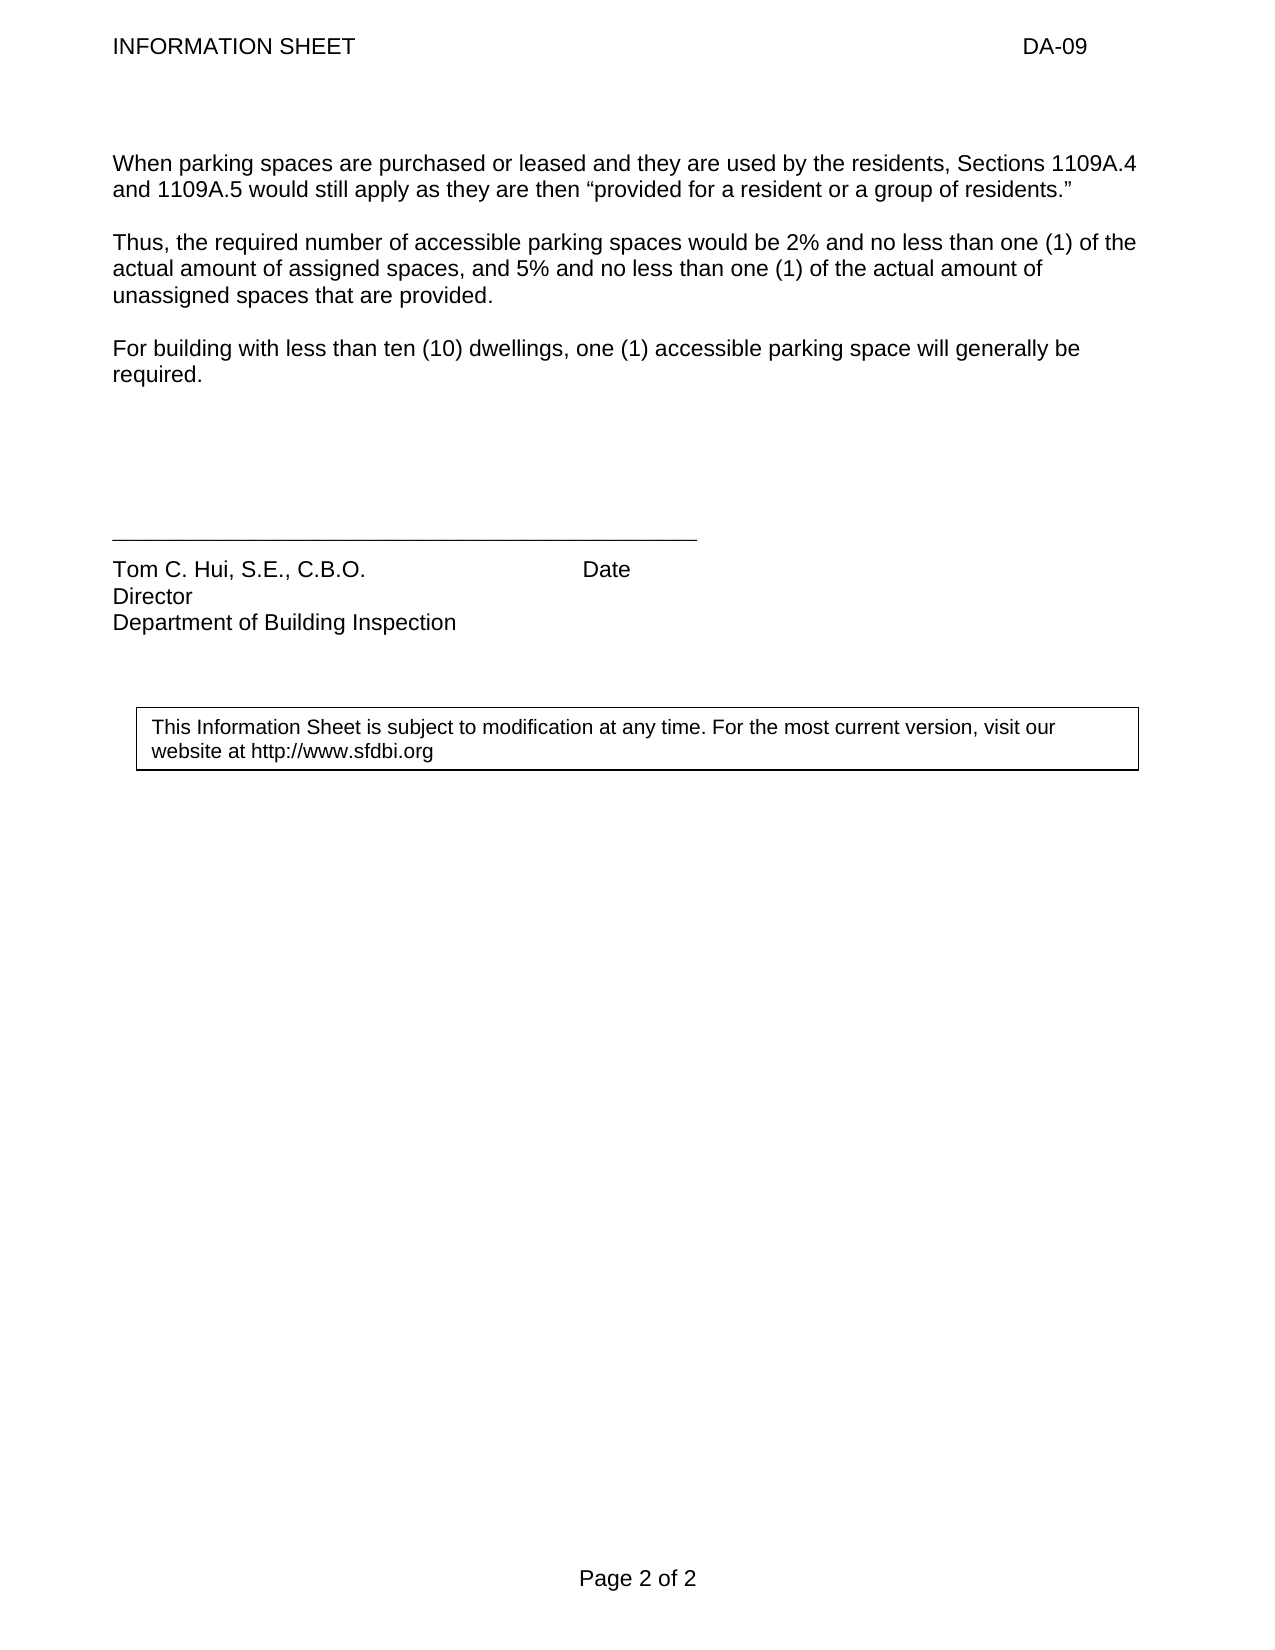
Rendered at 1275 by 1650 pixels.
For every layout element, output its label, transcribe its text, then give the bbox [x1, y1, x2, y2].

text Thus, the required number of accessible parking spaces would be 2% and no less than one (1) of the actual amount of assigned spaces, and 5% and no less than one (1) of the actual amount of unassigned spaces that are provided. [112, 229, 1162, 308]
text Director [112, 583, 1162, 609]
text When parking spaces are purchased or leased and they are used by the residents, Sections 1109A.4 and 1109A.5 would still apply as they are then “provided for a resident or a group of residents.” [112, 150, 1162, 203]
text Department of Building Inspection [112, 609, 1162, 636]
text Tom C. Hui, S.E., C.B.O. Date [112, 556, 1162, 583]
text ___________________________________________________ [112, 518, 1162, 544]
text For building with less than ten (10) dwellings, one (1) accessible parking space will generally be required. [112, 334, 1162, 387]
